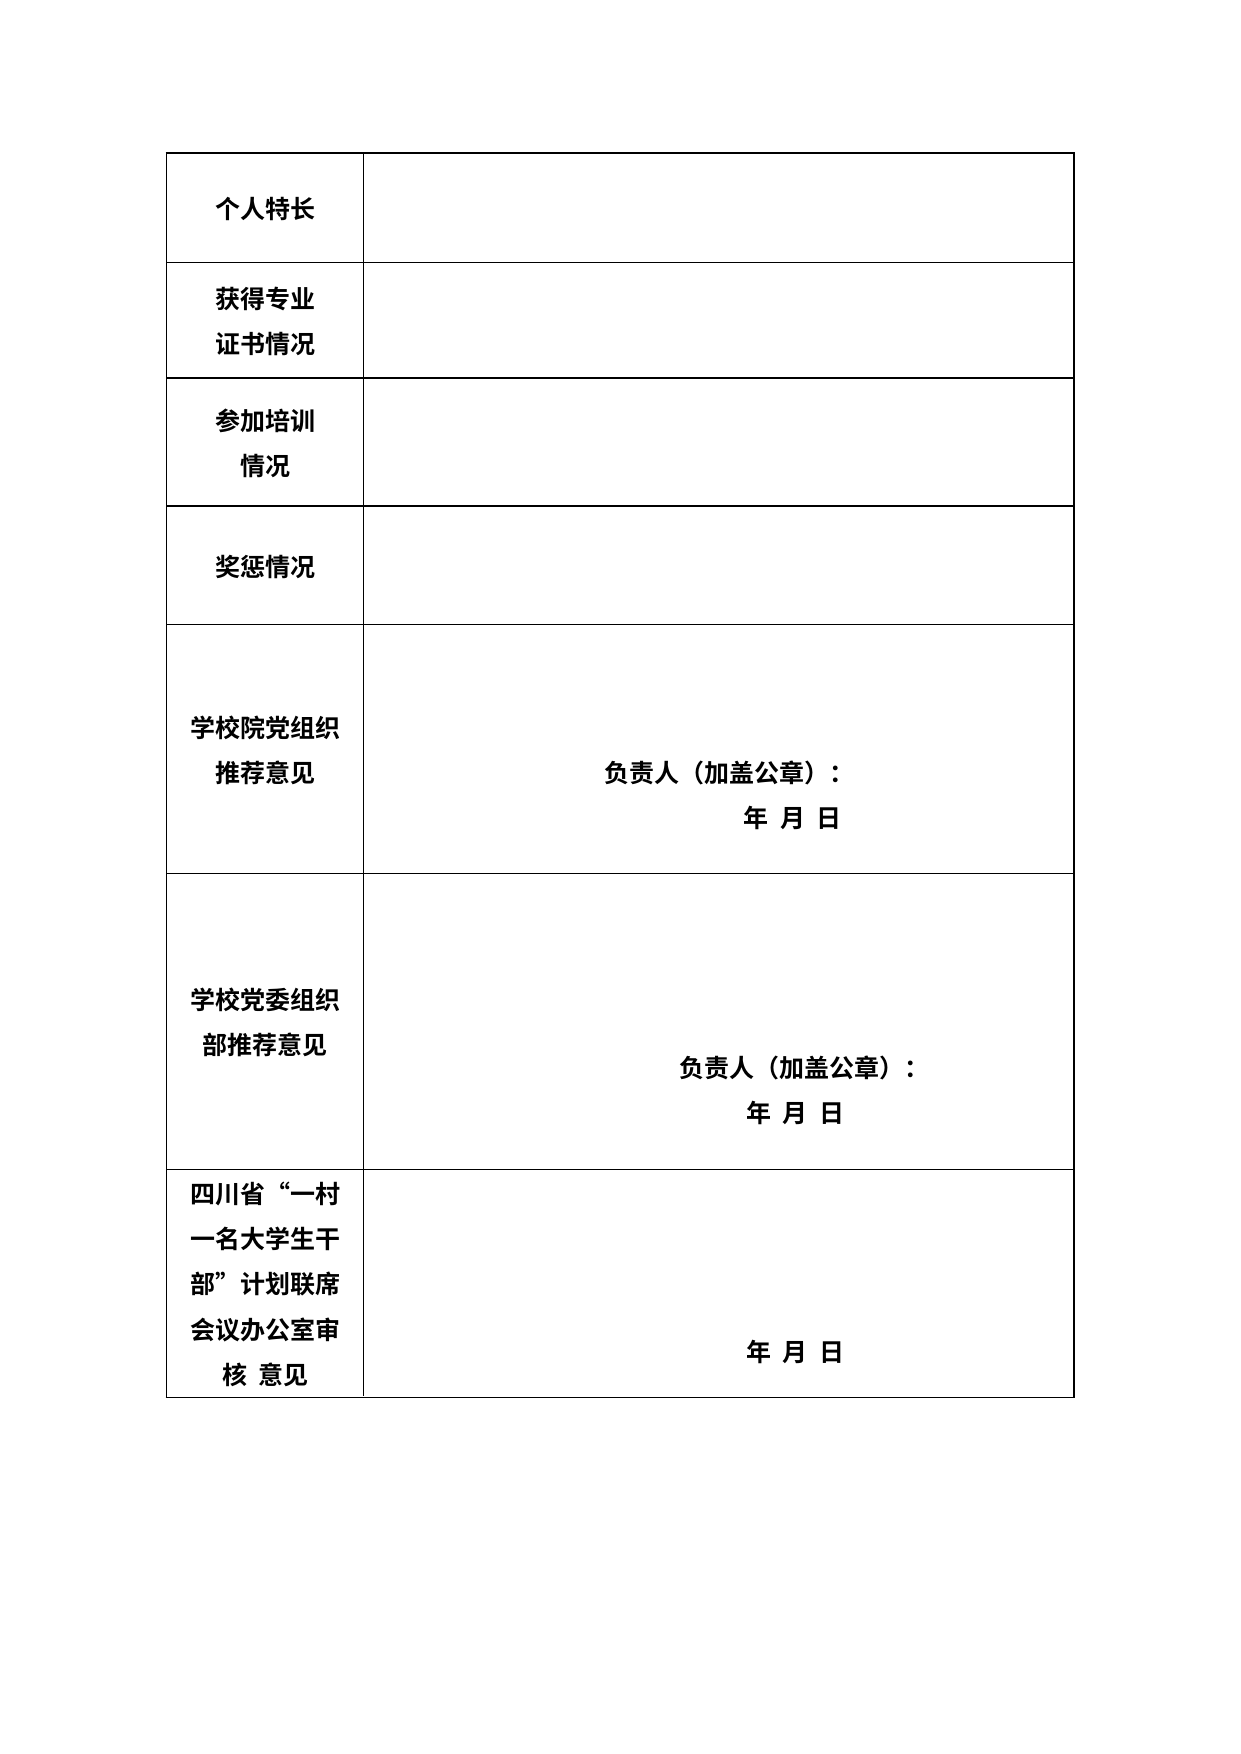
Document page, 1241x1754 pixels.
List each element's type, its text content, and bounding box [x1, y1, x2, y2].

table_cell 获得专业 证书情况 [167, 263, 363, 377]
table_cell [364, 154, 1073, 262]
table_cell 学校院党组织推荐意见 [167, 625, 363, 873]
table_cell [364, 263, 1073, 377]
table_cell 负责人（加盖公章）： 年 月 日 [364, 874, 1073, 1169]
table_cell [364, 379, 1073, 505]
table_cell 年 月 日 [364, 1170, 1073, 1396]
table_cell 学校党委组织部推荐意见 [167, 874, 363, 1169]
table_cell 参加培训 情况 [167, 379, 363, 505]
table_cell 个人特长 [167, 154, 363, 262]
table_cell [364, 507, 1073, 624]
table_cell 四川省“一村一名大学生干部”计划联席会议办公室审核 意见 [167, 1170, 363, 1396]
table_cell 奖惩情况 [167, 507, 363, 624]
table_cell 负责人（加盖公章）： 年 月 日 [364, 625, 1073, 873]
